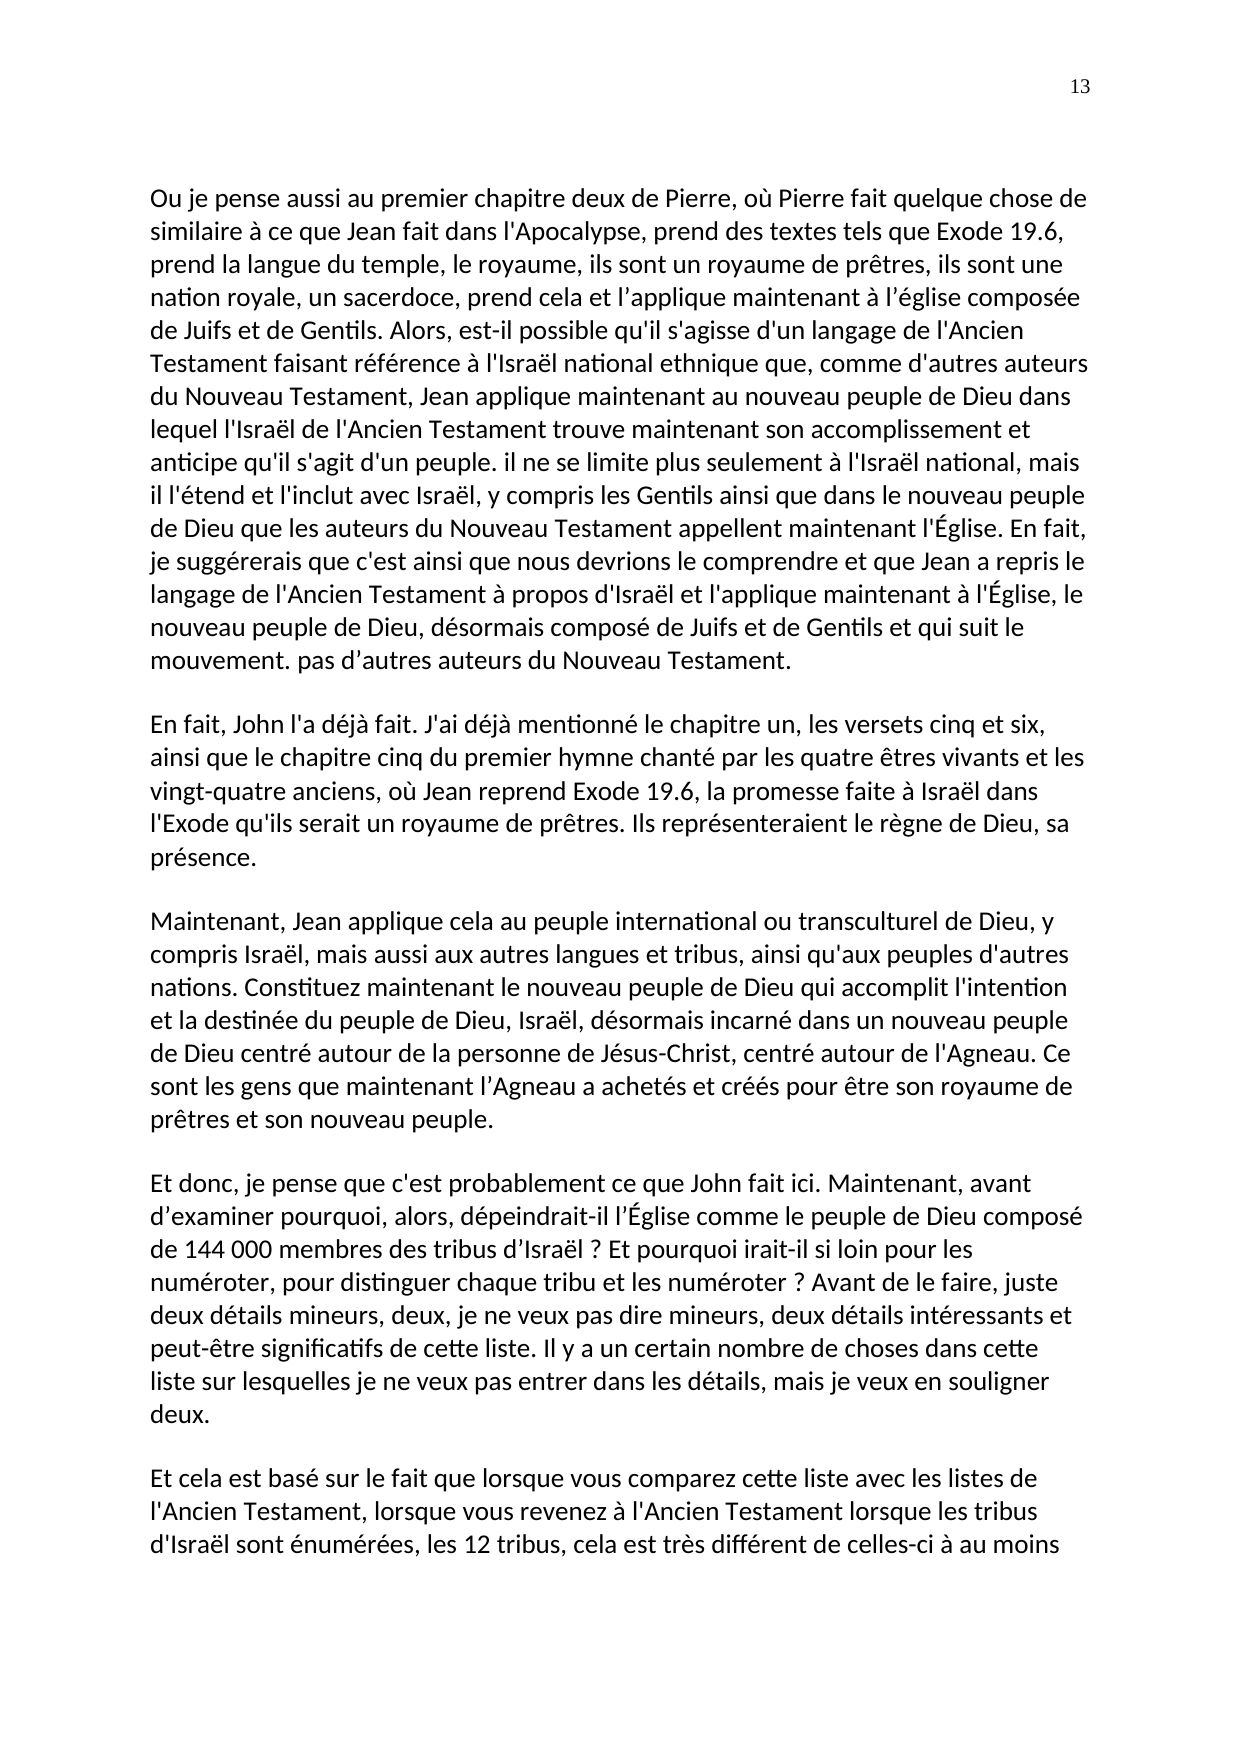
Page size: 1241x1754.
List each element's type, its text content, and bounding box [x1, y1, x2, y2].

text Ou je pense aussi au premier chapitre deux de Pierre, où Pierre fait quelque chose de similaire à ce que Jean fait dans l'Apocalypse, prend des textes tels que Exode 19.6, prend la langue du temple, le royaume, ils sont un royaume de prêtres, ils sont une nation royale, un sacerdoce, prend cela et l’applique maintenant à l’église composée de Juifs et de Gentils. Alors, est-il possible qu'il s'agisse d'un langage de l'Ancien Testament faisant référence à l'Israël national ethnique que, comme d'autres auteurs du Nouveau Testament, Jean applique maintenant au nouveau peuple de Dieu dans lequel l'Israël de l'Ancien Testament trouve maintenant son accomplissement et anticipe qu'il s'agit d'un peuple. il ne se limite plus seulement à l'Israël national, mais il l'étend et l'inclut avec Israël, y compris les Gentils ainsi que dans le nouveau peuple de Dieu que les auteurs du Nouveau Testament appellent maintenant l'Église. En fait, je suggérerais que c'est ainsi que nous devrions le comprendre et que Jean a repris le langage de l'Ancien Testament à propos d'Israël et l'applique maintenant à l'Église, le nouveau peuple de Dieu, désormais composé de Juifs et de Gentils et qui suit le mouvement. pas d’autres auteurs du Nouveau Testament. [150, 181, 1090, 676]
text Maintenant, Jean applique cela au peuple international ou transculturel de Dieu, y compris Israël, mais aussi aux autres langues et tribus, ainsi qu'aux peuples d'autres nations. Constituez maintenant le nouveau peuple de Dieu qui accomplit l'intention et la destinée du peuple de Dieu, Israël, désormais incarné dans un nouveau peuple de Dieu centré autour de la personne de Jésus-Christ, centré autour de l'Agneau. Ce sont les gens que maintenant l’Agneau a achetés et créés pour être son royaume de prêtres et son nouveau peuple. [150, 904, 1090, 1135]
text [150, 1461, 1090, 1561]
text Et donc, je pense que c'est probablement ce que John fait ici. Maintenant, avant d’examiner pourquoi, alors, dépeindrait-il l’Église comme le peuple de Dieu composé de 144 000 membres des tribus d’Israël ? Et pourquoi irait-il si loin pour les numéroter, pour distinguer chaque tribu et les numéroter ? Avant de le faire, juste deux détails mineurs, deux, je ne veux pas dire mineurs, deux détails intéressants et peut-être significatifs de cette liste. Il y a un certain nombre de choses dans cette liste sur lesquelles je ne veux pas entrer dans les détails, mais je veux en souligner deux. [150, 1166, 1090, 1430]
text En fait, John l'a déjà fait. J'ai déjà mentionné le chapitre un, les versets cinq et six, ainsi que le chapitre cinq du premier hymne chanté par les quatre êtres vivants et les vingt-quatre anciens, où Jean reprend Exode 19.6, la promesse faite à Israël dans l'Exode qu'ils serait un royaume de prêtres. Ils représenteraient le règne de Dieu, sa présence. [150, 708, 1090, 873]
